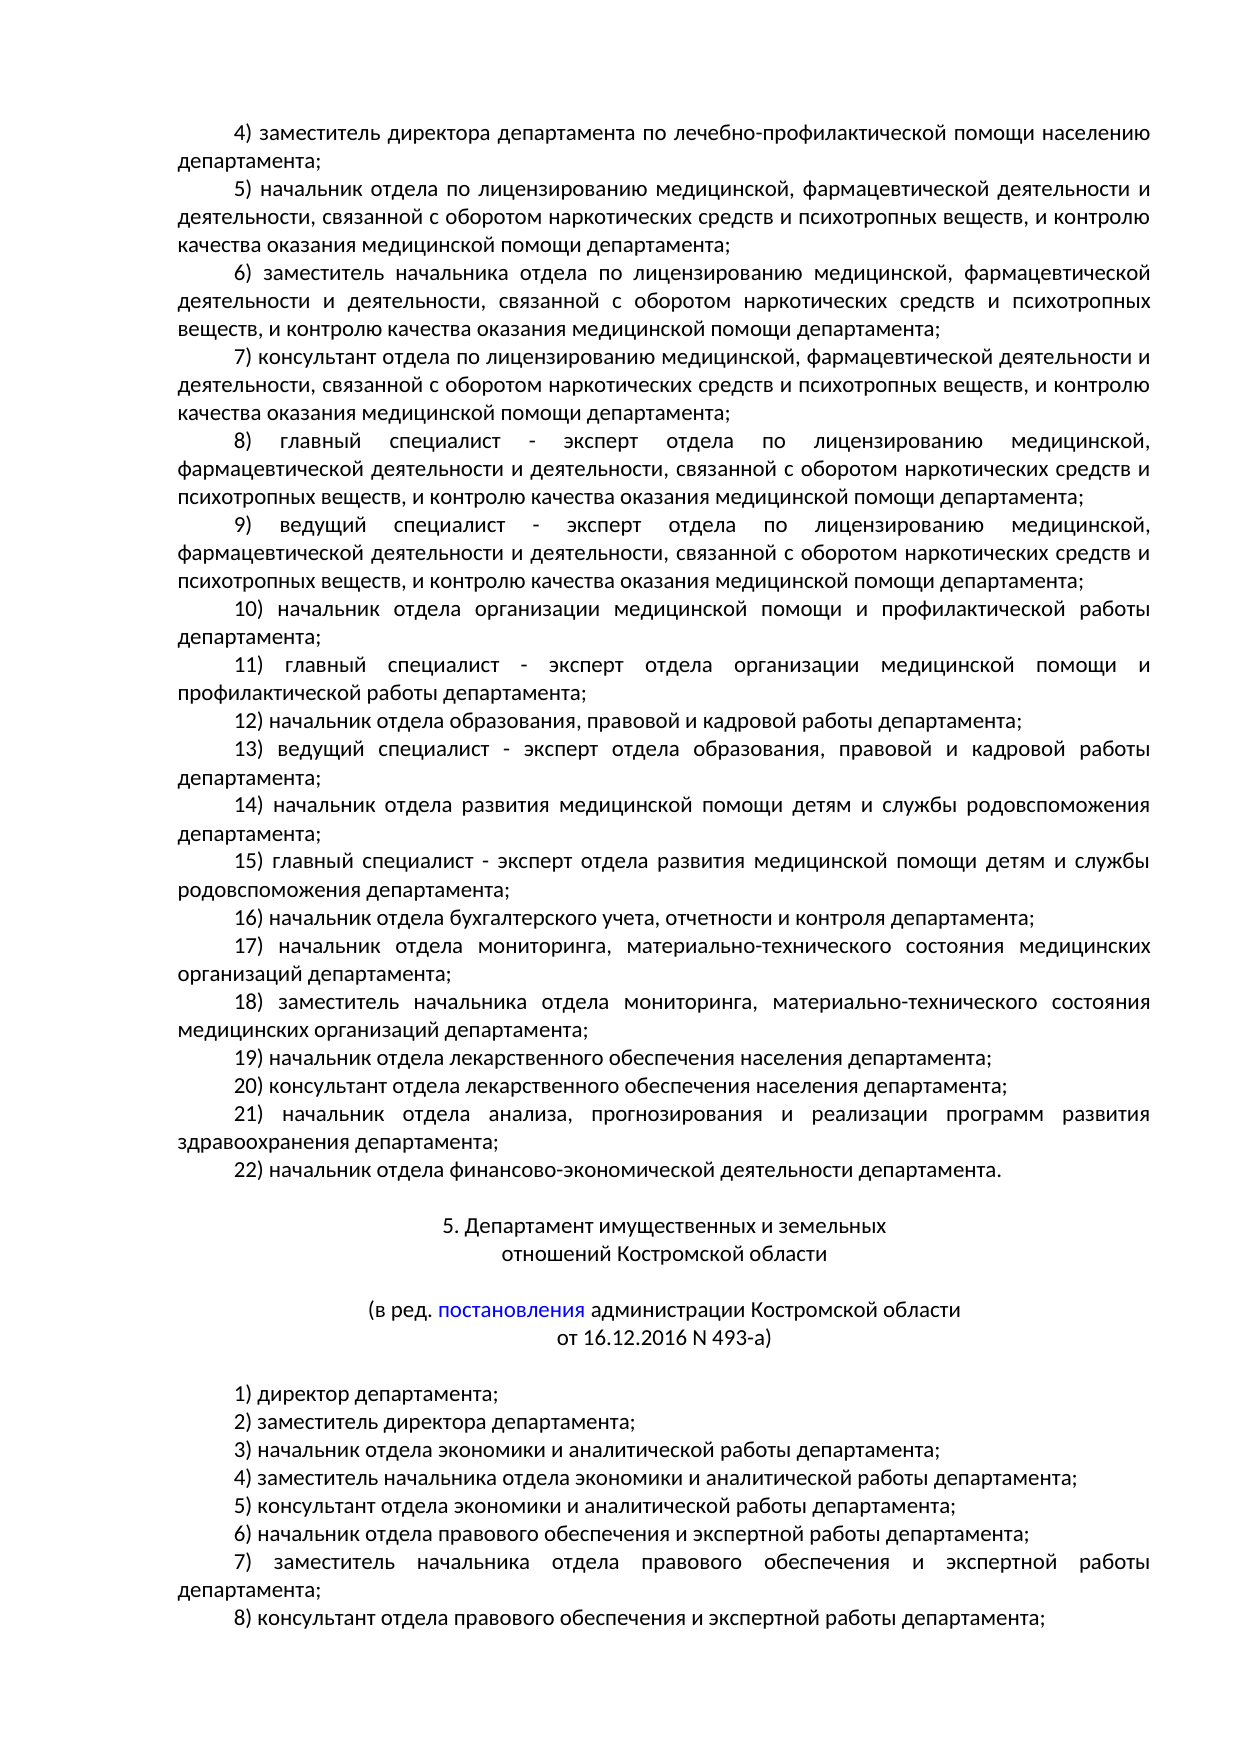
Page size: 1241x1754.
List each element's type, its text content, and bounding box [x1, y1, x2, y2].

text отношений Костромской области [177, 1239, 1152, 1267]
text 18) заместитель начальника отдела мониторинга, материально-технического состояния медицинских организаций департамента; [177, 987, 1152, 1043]
text 4) заместитель директора департамента по лечебно-профилактической помощи населению департамента; [177, 118, 1152, 174]
text 7) заместитель начальника отдела правового обеспечения и экспертной работы департамента; [177, 1547, 1152, 1603]
text от 16.12.2016 N 493-а) [177, 1323, 1152, 1351]
text 5) начальник отдела по лицензированию медицинской, фармацевтической деятельности и деятельности, связанной с оборотом наркотических средств и психотропных веществ, и контролю качества оказания медицинской помощи департамента; [177, 174, 1152, 258]
text 17) начальник отдела мониторинга, материально-технического состояния медицинских организаций департамента; [177, 931, 1152, 987]
text 9) ведущий специалист - эксперт отдела по лицензированию медицинской, фармацевтической деятельности и деятельности, связанной с оборотом наркотических средств и психотропных веществ, и контролю качества оказания медицинской помощи департамента; [177, 510, 1152, 594]
text 5) консультант отдела экономики и аналитической работы департамента; [177, 1491, 1152, 1519]
text 11) главный специалист - эксперт отдела организации медицинской помощи и профилактической работы департамента; [177, 651, 1152, 707]
text 21) начальник отдела анализа, прогнозирования и реализации программ развития здравоохранения департамента; [177, 1099, 1152, 1155]
text 5. Департамент имущественных и земельных [177, 1211, 1152, 1239]
text 16) начальник отдела бухгалтерского учета, отчетности и контроля департамента; [177, 903, 1152, 931]
text 19) начальник отдела лекарственного обеспечения населения департамента; [177, 1043, 1152, 1071]
text 6) начальник отдела правового обеспечения и экспертной работы департамента; [177, 1519, 1152, 1547]
text (в ред. постановления администрации Костромской области [177, 1295, 1152, 1323]
text 6) заместитель начальника отдела по лицензированию медицинской, фармацевтической деятельности и деятельности, связанной с оборотом наркотических средств и психотропных веществ, и контролю качества оказания медицинской помощи департамента; [177, 258, 1152, 342]
text 3) начальник отдела экономики и аналитической работы департамента; [177, 1435, 1152, 1463]
text 4) заместитель начальника отдела экономики и аналитической работы департамента; [177, 1463, 1152, 1491]
text 8) консультант отдела правового обеспечения и экспертной работы департамента; [177, 1603, 1152, 1631]
text 1) директор департамента; [177, 1379, 1152, 1407]
text 13) ведущий специалист - эксперт отдела образования, правовой и кадровой работы департамента; [177, 734, 1152, 791]
text 14) начальник отдела развития медицинской помощи детям и службы родовспоможения департамента; [177, 791, 1152, 847]
text 22) начальник отдела финансово-экономической деятельности департамента. [177, 1155, 1152, 1183]
text 8) главный специалист - эксперт отдела по лицензированию медицинской, фармацевтической деятельности и деятельности, связанной с оборотом наркотических средств и психотропных веществ, и контролю качества оказания медицинской помощи департамента; [177, 426, 1152, 510]
text 12) начальник отдела образования, правовой и кадровой работы департамента; [177, 707, 1152, 734]
text 10) начальник отдела организации медицинской помощи и профилактической работы департамента; [177, 594, 1152, 651]
text 20) консультант отдела лекарственного обеспечения населения департамента; [177, 1071, 1152, 1099]
text 7) консультант отдела по лицензированию медицинской, фармацевтической деятельности и деятельности, связанной с оборотом наркотических средств и психотропных веществ, и контролю качества оказания медицинской помощи департамента; [177, 342, 1152, 426]
text 2) заместитель директора департамента; [177, 1407, 1152, 1435]
text 15) главный специалист - эксперт отдела развития медицинской помощи детям и службы родовспоможения департамента; [177, 847, 1152, 903]
